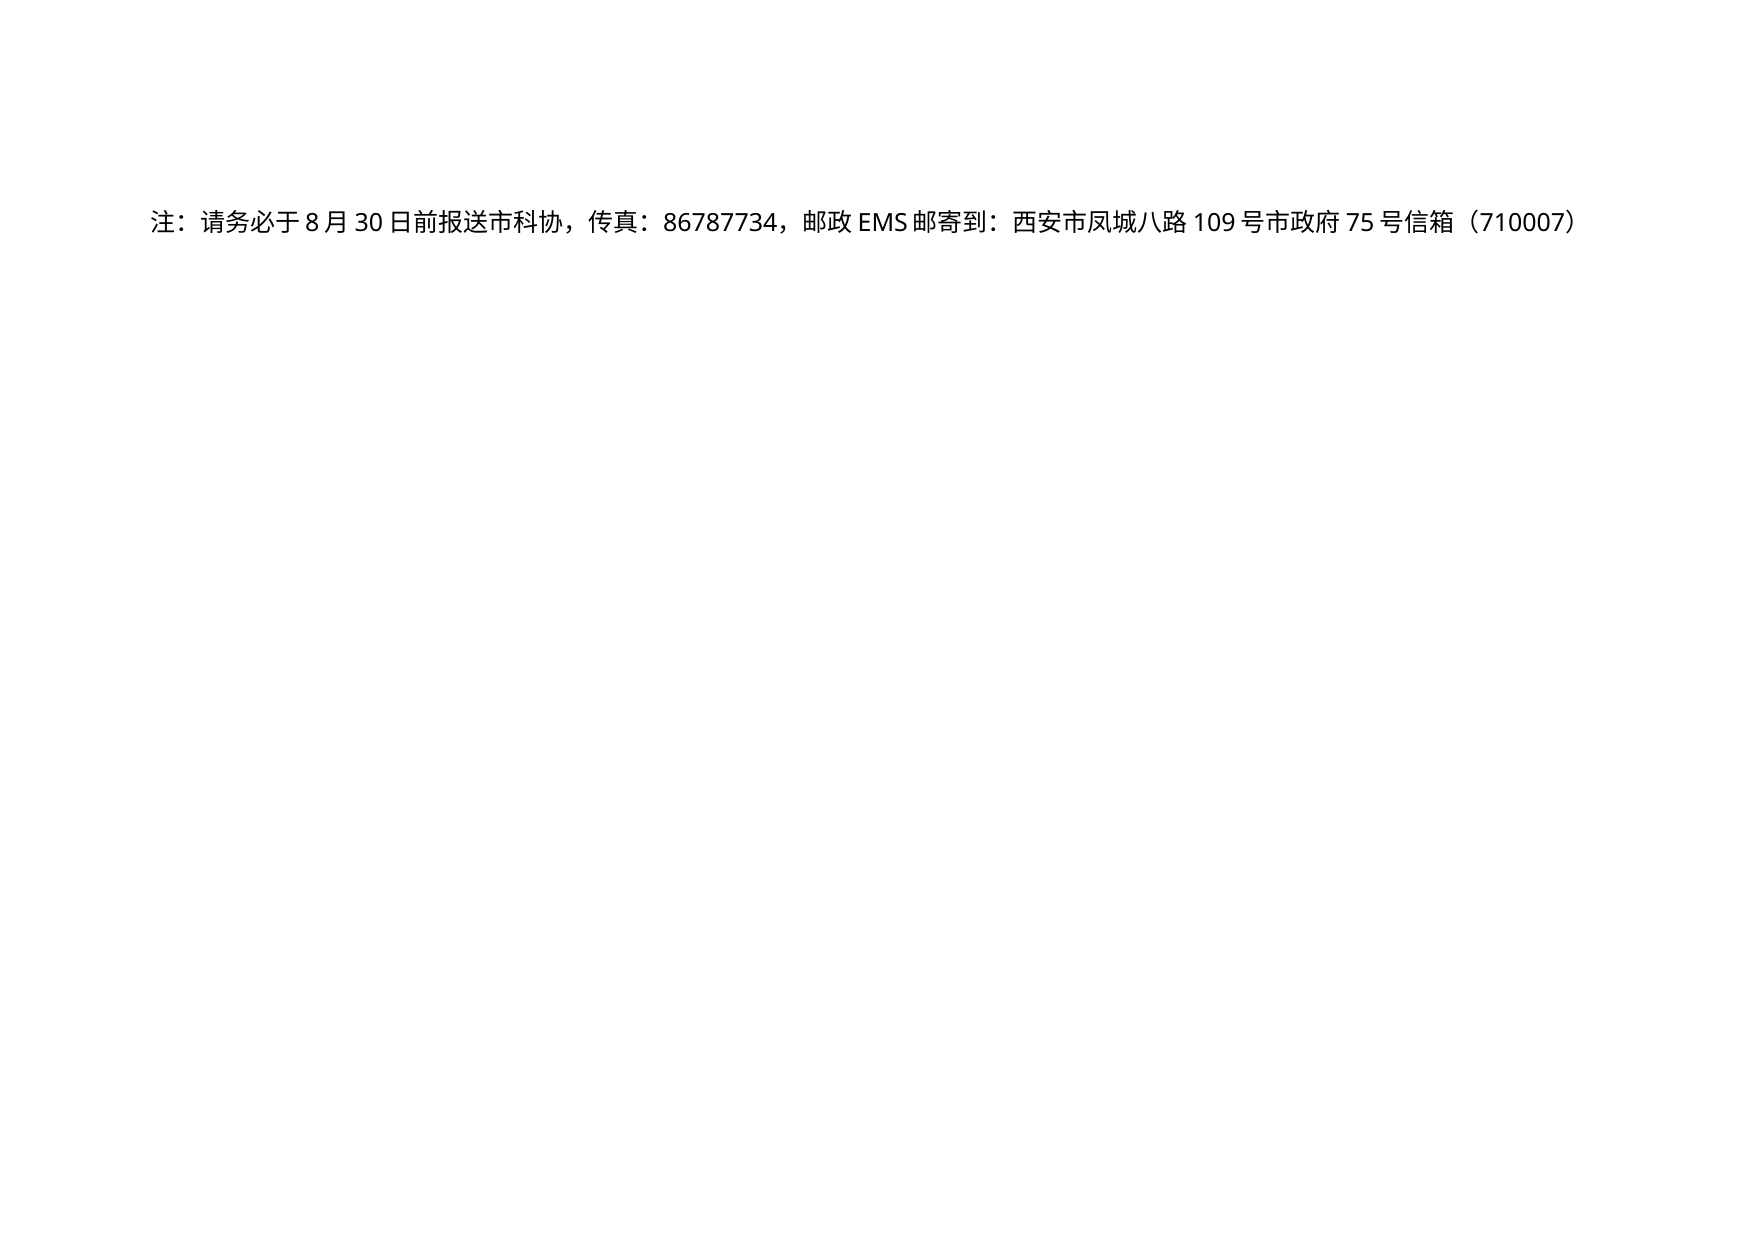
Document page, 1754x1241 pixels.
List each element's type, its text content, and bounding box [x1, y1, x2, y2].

text 注：请务必于8月30日前报送市科协，传真：86787734，邮政EMS邮寄到：西安市凤城八路109号市政府75号信箱（710007） [150, 198, 1593, 239]
